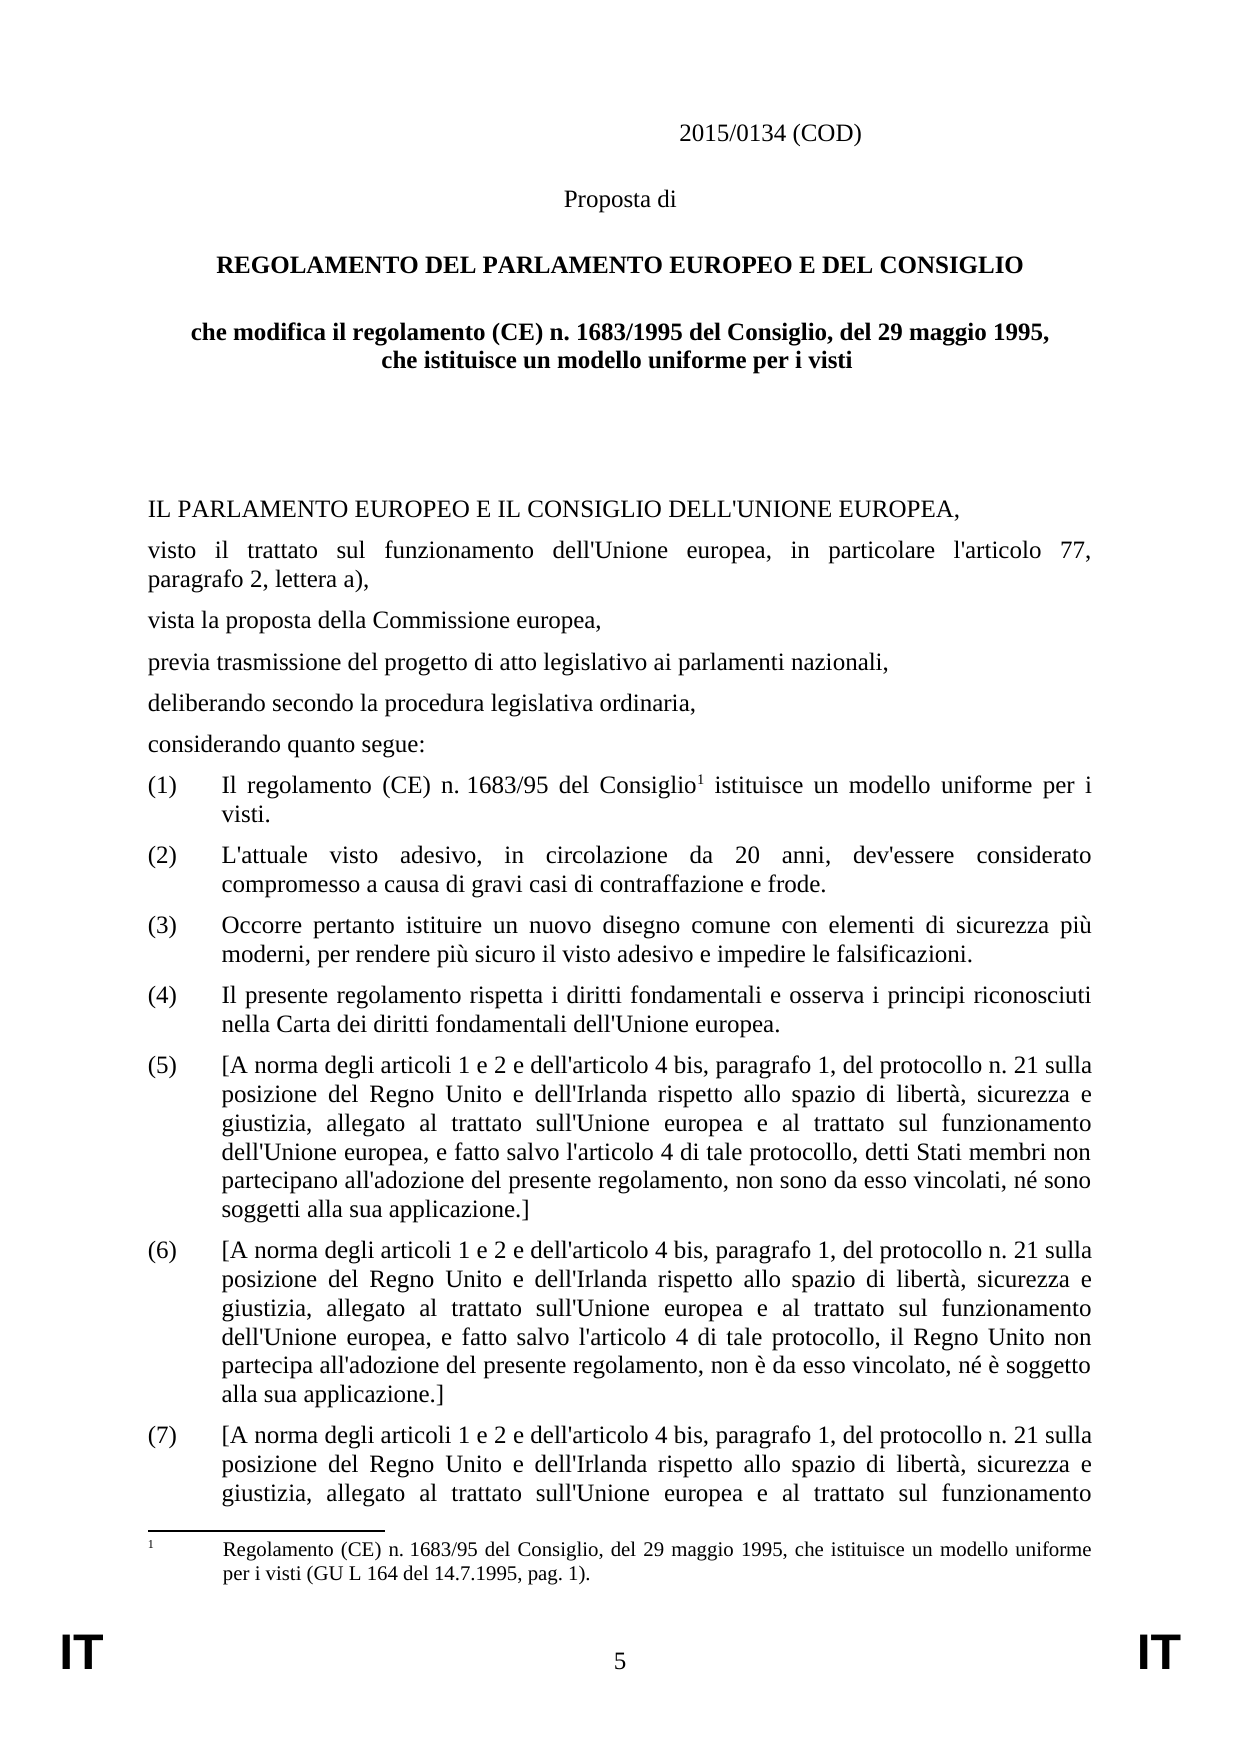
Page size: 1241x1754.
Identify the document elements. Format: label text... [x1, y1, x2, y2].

text deliberando secondo la procedura legislativa ordinaria, [148, 688, 1093, 717]
text REGOLAMENTO DEL PARLAMENTO EUROPEO E DEL CONSIGLIO [148, 251, 1093, 279]
text IL PARLAMENTO EUROPEO E IL CONSIGLIO DELL'UNIONE EUROPEA, [148, 494, 1093, 523]
text (6) [A norma degli articoli 1 e 2 e dell'articolo 4 bis, paragrafo 1, del protocollo n. 21 sulla posizione del Regno Unito e dell'Irlanda rispetto allo spazio di libertà, sicurezza e giustizia, allegato al trattato sull'Unione europea e al trattato sul funzionamento dell'Unione europea, e fatto salvo l'articolo 4 di tale protocollo, il Regno Unito non partecipa all'adozione del presente regolamento, non è da esso vincolato, né è soggetto alla sua applicazione.] [148, 1236, 1093, 1408]
text (2) L'attuale visto adesivo, in circolazione da 20 anni, dev'essere considerato compromesso a causa di gravi casi di contraffazione e frode. [148, 841, 1093, 898]
text vista la proposta della Commissione europea, [148, 606, 1093, 634]
text (1) Il regolamento (CE) n. 1683/95 del Consiglio istituisce un modello uniforme per i visti. [148, 771, 1093, 828]
text (5) [A norma degli articoli 1 e 2 e dell'articolo 4 bis, paragrafo 1, del protocollo n. 21 sulla posizione del Regno Unito e dell'Irlanda rispetto allo spazio di libertà, sicurezza e giustizia, allegato al trattato sull'Unione europea e al trattato sul funzionamento dell'Unione europea, e fatto salvo l'articolo 4 di tale protocollo, detti Stati membri non partecipano all'adozione del presente regolamento, non sono da esso vincolati, né sono soggetti alla sua applicazione.] [148, 1051, 1093, 1223]
text Proposta di [148, 184, 1093, 213]
text (3) Occorre pertanto istituire un nuovo disegno comune con elementi di sicurezza più moderni, per rendere più sicuro il visto adesivo e impedire le falsificazioni. [148, 911, 1093, 968]
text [148, 1421, 1093, 1507]
text visto il trattato sul funzionamento dell'Unione europea, in particolare l'articolo 77, paragrafo 2, lettera a), [148, 536, 1093, 593]
text che modifica il regolamento (CE) n. 1683/1995 del Consiglio, del 29 maggio 1995, che istituisce un modello uniforme per i visti [148, 317, 1093, 432]
text previa trasmissione del progetto di atto legislativo ai parlamenti nazionali, [148, 647, 1093, 676]
text 2015/0134 (COD) [679, 118, 1093, 147]
text (4) Il presente regolamento rispetta i diritti fondamentali e osserva i principi riconosciuti nella Carta dei diritti fondamentali dell'Unione europea. [148, 981, 1093, 1038]
text considerando quanto segue: [148, 729, 1093, 758]
